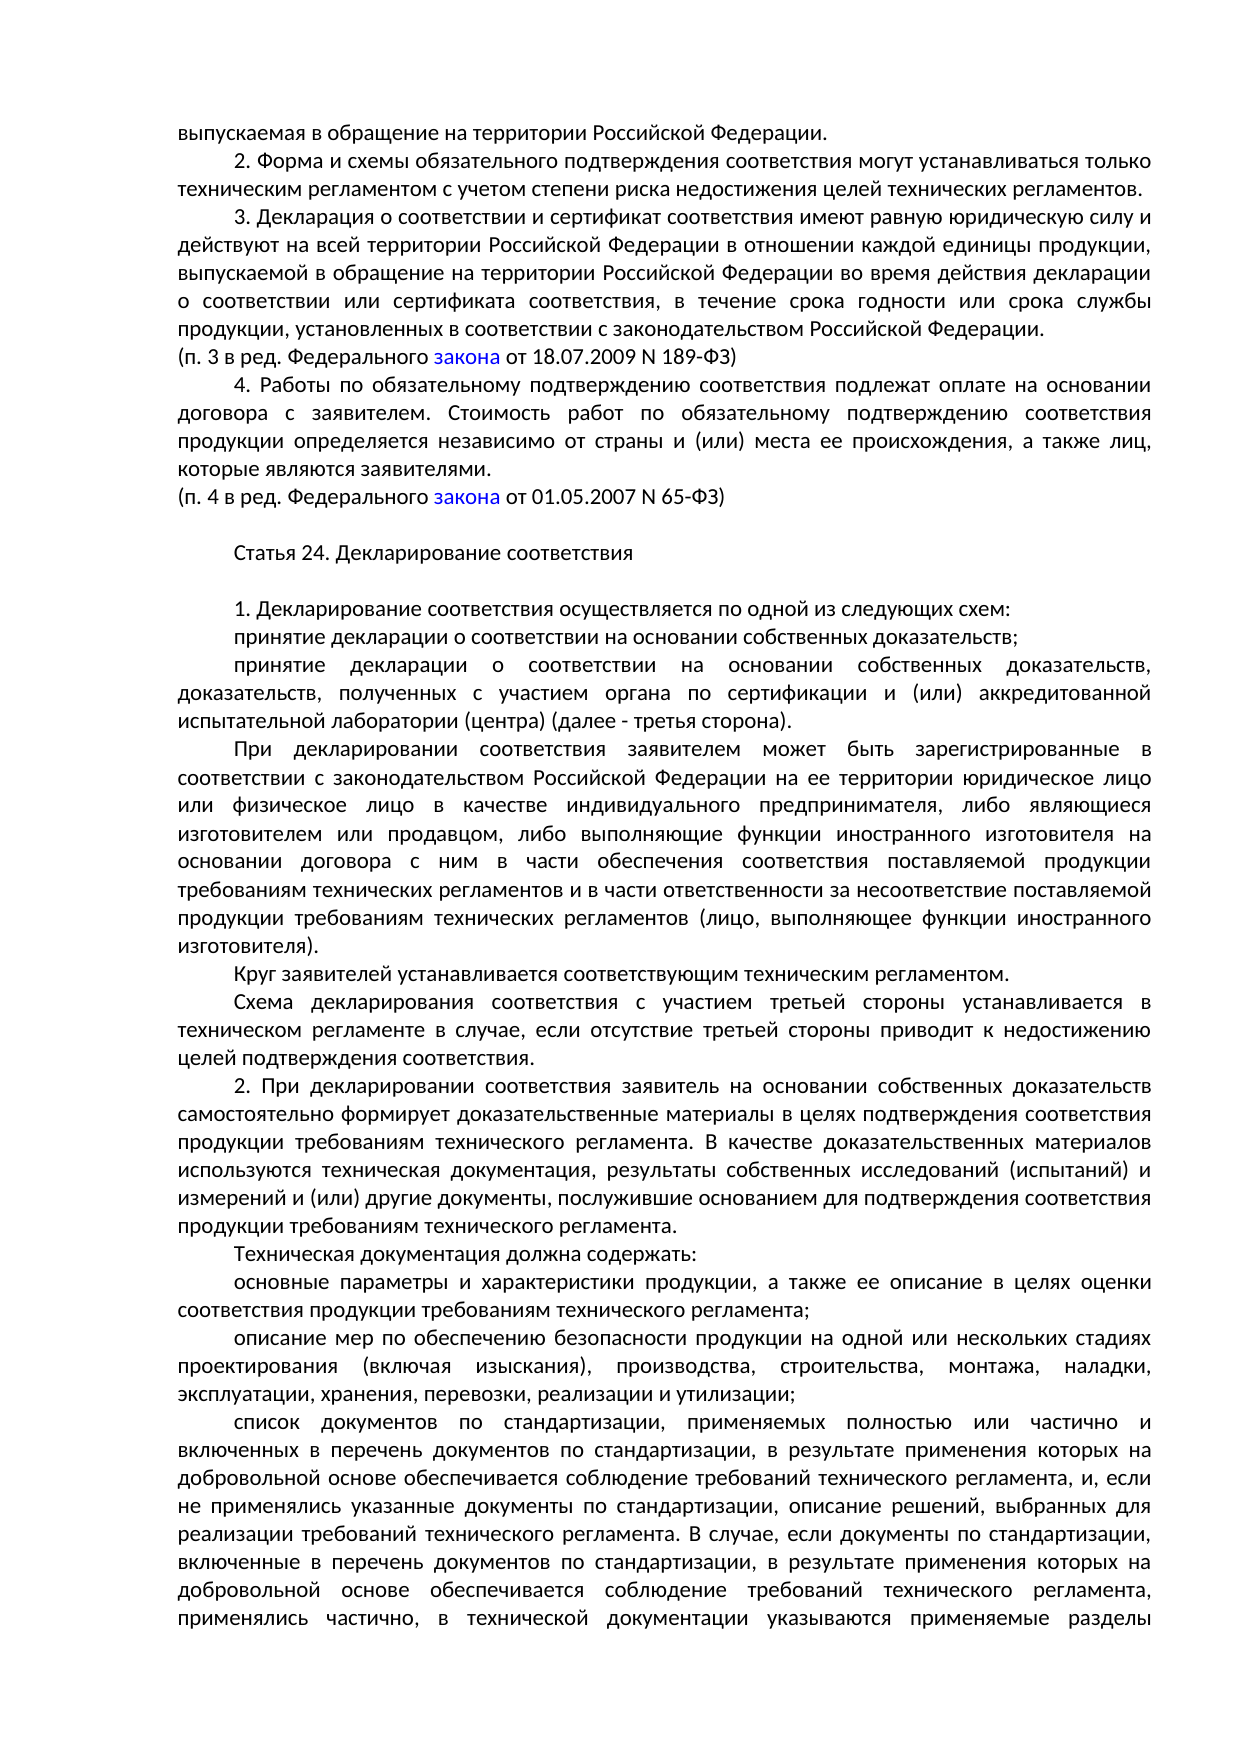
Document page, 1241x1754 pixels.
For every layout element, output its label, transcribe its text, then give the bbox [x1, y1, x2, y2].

text описание мер по обеспечению безопасности продукции на одной или нескольких стадиях проектирования (включая изыскания), производства, строительства, монтажа, наладки, эксплуатации, хранения, перевозки, реализации и утилизации; [177, 1323, 1152, 1407]
text принятие декларации о соответствии на основании собственных доказательств, доказательств, полученных с участием органа по сертификации и (или) аккредитованной испытательной лаборатории (центра) (далее - третья сторона). [177, 651, 1152, 734]
text При декларировании соответствия заявителем может быть зарегистрированные в соответствии с законодательством Российской Федерации на ее территории юридическое лицо или физическое лицо в качестве индивидуального предпринимателя, либо являющиеся изготовителем или продавцом, либо выполняющие функции иностранного изготовителя на основании договора с ним в части обеспечения соответствия поставляемой продукции требованиям технических регламентов и в части ответственности за несоответствие поставляемой продукции требованиям технических регламентов (лицо, выполняющее функции иностранного изготовителя). [177, 734, 1152, 959]
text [177, 1407, 1152, 1631]
text (п. 3 в ред. Федерального закона от 18.07.2009 N 189-ФЗ) [177, 342, 1152, 370]
text 2. При декларировании соответствия заявитель на основании собственных доказательств самостоятельно формирует доказательственные материалы в целях подтверждения соответствия продукции требованиям технического регламента. В качестве доказательственных материалов используются техническая документация, результаты собственных исследований (испытаний) и измерений и (или) другие документы, послужившие основанием для подтверждения соответствия продукции требованиям технического регламента. [177, 1071, 1152, 1239]
text Статья 24. Декларирование соответствия [177, 538, 1152, 566]
text 1. Декларирование соответствия осуществляется по одной из следующих схем: [177, 594, 1152, 622]
text Круг заявителей устанавливается соответствующим техническим регламентом. [177, 959, 1152, 987]
text Техническая документация должна содержать: [177, 1239, 1152, 1267]
text Схема декларирования соответствия с участием третьей стороны устанавливается в техническом регламенте в случае, если отсутствие третьей стороны приводит к недостижению целей подтверждения соответствия. [177, 987, 1152, 1071]
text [177, 118, 1152, 146]
text принятие декларации о соответствии на основании собственных доказательств; [177, 622, 1152, 651]
text 4. Работы по обязательному подтверждению соответствия подлежат оплате на основании договора с заявителем. Стоимость работ по обязательному подтверждению соответствия продукции определяется независимо от страны и (или) места ее происхождения, а также лиц, которые являются заявителями. [177, 370, 1152, 482]
text 3. Декларация о соответствии и сертификат соответствия имеют равную юридическую силу и действуют на всей территории Российской Федерации в отношении каждой единицы продукции, выпускаемой в обращение на территории Российской Федерации во время действия декларации о соответствии или сертификата соответствия, в течение срока годности или срока службы продукции, установленных в соответствии с законодательством Российской Федерации. [177, 202, 1152, 342]
text (п. 4 в ред. Федерального закона от 01.05.2007 N 65-ФЗ) [177, 482, 1152, 510]
text 2. Форма и схемы обязательного подтверждения соответствия могут устанавливаться только техническим регламентом с учетом степени риска недостижения целей технических регламентов. [177, 146, 1152, 202]
text основные параметры и характеристики продукции, а также ее описание в целях оценки соответствия продукции требованиям технического регламента; [177, 1267, 1152, 1323]
